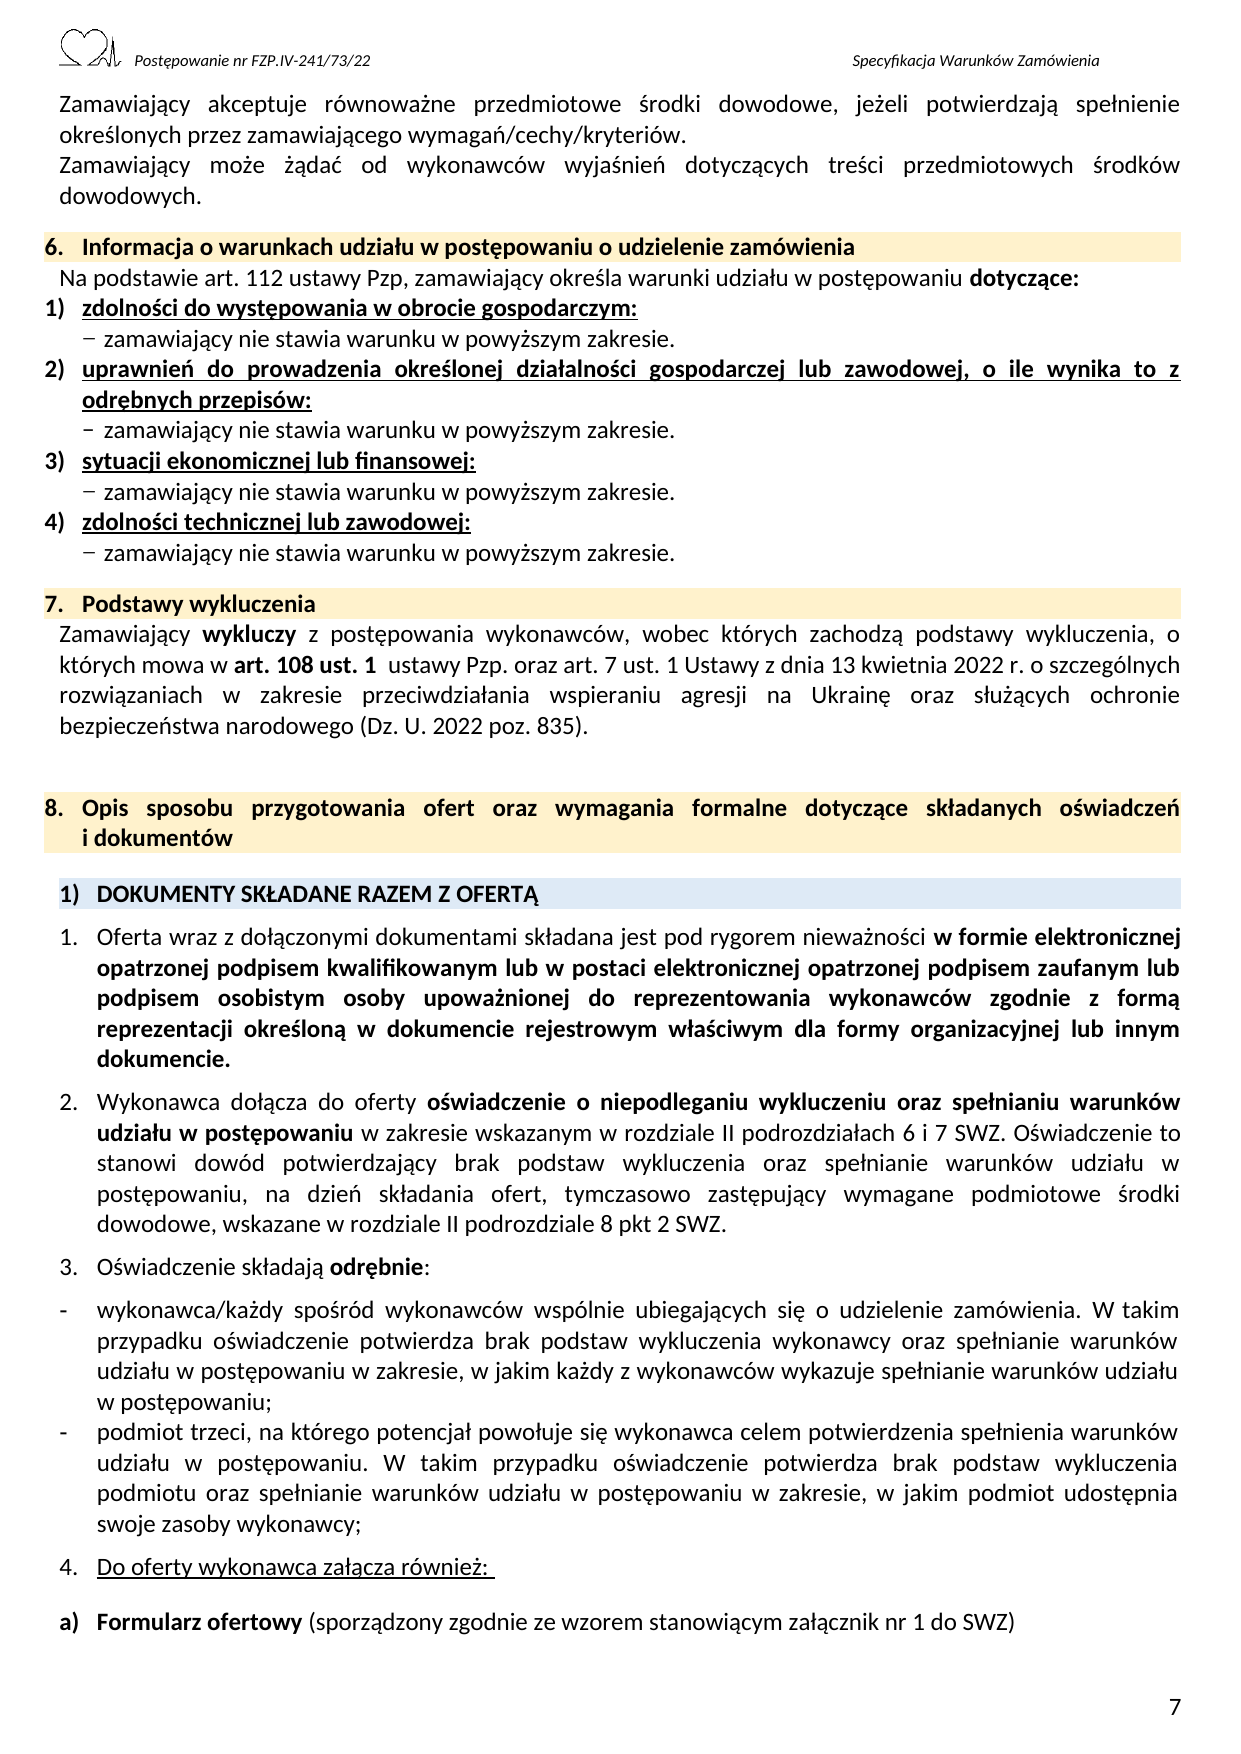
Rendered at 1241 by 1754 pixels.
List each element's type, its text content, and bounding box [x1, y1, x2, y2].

list Wykonawca dołącza do oferty oświadczenie o niepodleganiu wykluczeniu oraz spełnianiu warunków udziału w postępowaniu w zakresie wskazanym w rozdziale II podrozdziałach 6 i 7 SWZ. Oświadczenie to stanowi dowód potwierdzający brak podstaw wykluczenia oraz spełnianie warunków udziału w postępowaniu, na dzień składania ofert, tymczasowo zastępujący wymagane podmiotowe środki dowodowe, wskazane w rozdziale II podrozdziale 8 pkt 2 SWZ. [59, 1086, 1181, 1239]
list Oświadczenie składają odrębnie: [59, 1251, 1181, 1282]
list Do oferty wykonawca załącza również: [59, 1551, 1181, 1582]
list zdolności do występowania w obrocie gospodarczym: [44, 293, 1181, 323]
list sytuacji ekonomicznej lub finansowej: [44, 445, 1181, 476]
list DOKUMENTY SKŁADANE RAZEM Z OFERTĄ [59, 878, 1181, 909]
list podmiot trzeci, na którego potencjał powołuje się wykonawca celem potwierdzenia spełnienia warunków udziału w postępowaniu. W takim przypadku oświadczenie potwierdza brak podstaw wykluczenia podmiotu oraz spełnianie warunków udziału w postępowaniu w zakresie, w jakim podmiot udostępnia swoje zasoby wykonawcy; [59, 1416, 1179, 1538]
list Formularz ofertowy (sporządzony zgodnie ze wzorem stanowiącym załącznik nr 1 do SWZ) [59, 1607, 1192, 1637]
text Zamawiający może żądać od wykonawców wyjaśnień dotyczących treści przedmiotowych środków dowodowych. [59, 150, 1181, 211]
text Zamawiający akceptuje równoważne przedmiotowe środki dowodowe, jeżeli potwierdzają spełnienie określonych przez zamawiającego wymagań/cechy/kryteriów. [59, 89, 1181, 150]
text − zamawiający nie stawia warunku w powyższym zakresie. [82, 415, 1181, 445]
list wykonawca/każdy spośród wykonawców wspólnie ubiegających się o udzielenie zamówienia. W takim przypadku oświadczenie potwierdza brak podstaw wykluczenia wykonawcy oraz spełnianie warunków udziału w postępowaniu w zakresie, w jakim każdy z wykonawców wykazuje spełnianie warunków udziału w postępowaniu; [59, 1294, 1179, 1416]
list Informacja o warunkach udziału w postępowaniu o udzielenie zamówienia [44, 232, 1181, 262]
list zamawiający nie stawia warunku w powyższym zakresie. [82, 537, 1181, 567]
list zamawiający nie stawia warunku w powyższym zakresie. [82, 476, 1181, 506]
list zdolności technicznej lub zawodowej: [44, 506, 1181, 537]
list zamawiający nie stawia warunku w powyższym zakresie. [82, 323, 1181, 354]
list Podstawy wykluczenia [44, 588, 1181, 619]
text Na podstawie art. 112 ustawy Pzp, zamawiający określa warunki udziału w postępowaniu dotyczące: [59, 262, 1181, 293]
text Zamawiający wykluczy z postępowania wykonawców, wobec których zachodzą podstawy wykluczenia, o których mowa w art. 108 ust. 1 ustawy Pzp. oraz art. 7 ust. 1 Ustawy z dnia 13 kwietnia 2022 r. o szczególnych rozwiązaniach w zakresie przeciwdziałania wspieraniu agresji na Ukrainę oraz służących ochronie bezpieczeństwa narodowego (Dz. U. 2022 poz. 835). [59, 619, 1181, 741]
list Oferta wraz z dołączonymi dokumentami składana jest pod rygorem nieważności w formie elektronicznej opatrzonej podpisem kwalifikowanym lub w postaci elektronicznej opatrzonej podpisem zaufanym lub podpisem osobistym osoby upoważnionej do reprezentowania wykonawców zgodnie z formą reprezentacji określoną w dokumencie rejestrowym właściwym dla formy organizacyjnej lub innym dokumencie. [59, 921, 1181, 1074]
picture [59, 29, 122, 67]
list Opis sposobu przygotowania ofert oraz wymagania formalne dotyczące składanych oświadczeń i dokumentów [44, 792, 1181, 853]
list uprawnień do prowadzenia określonej działalności gospodarczej lub zawodowej, o ile wynika to z odrębnych przepisów: [44, 354, 1181, 415]
